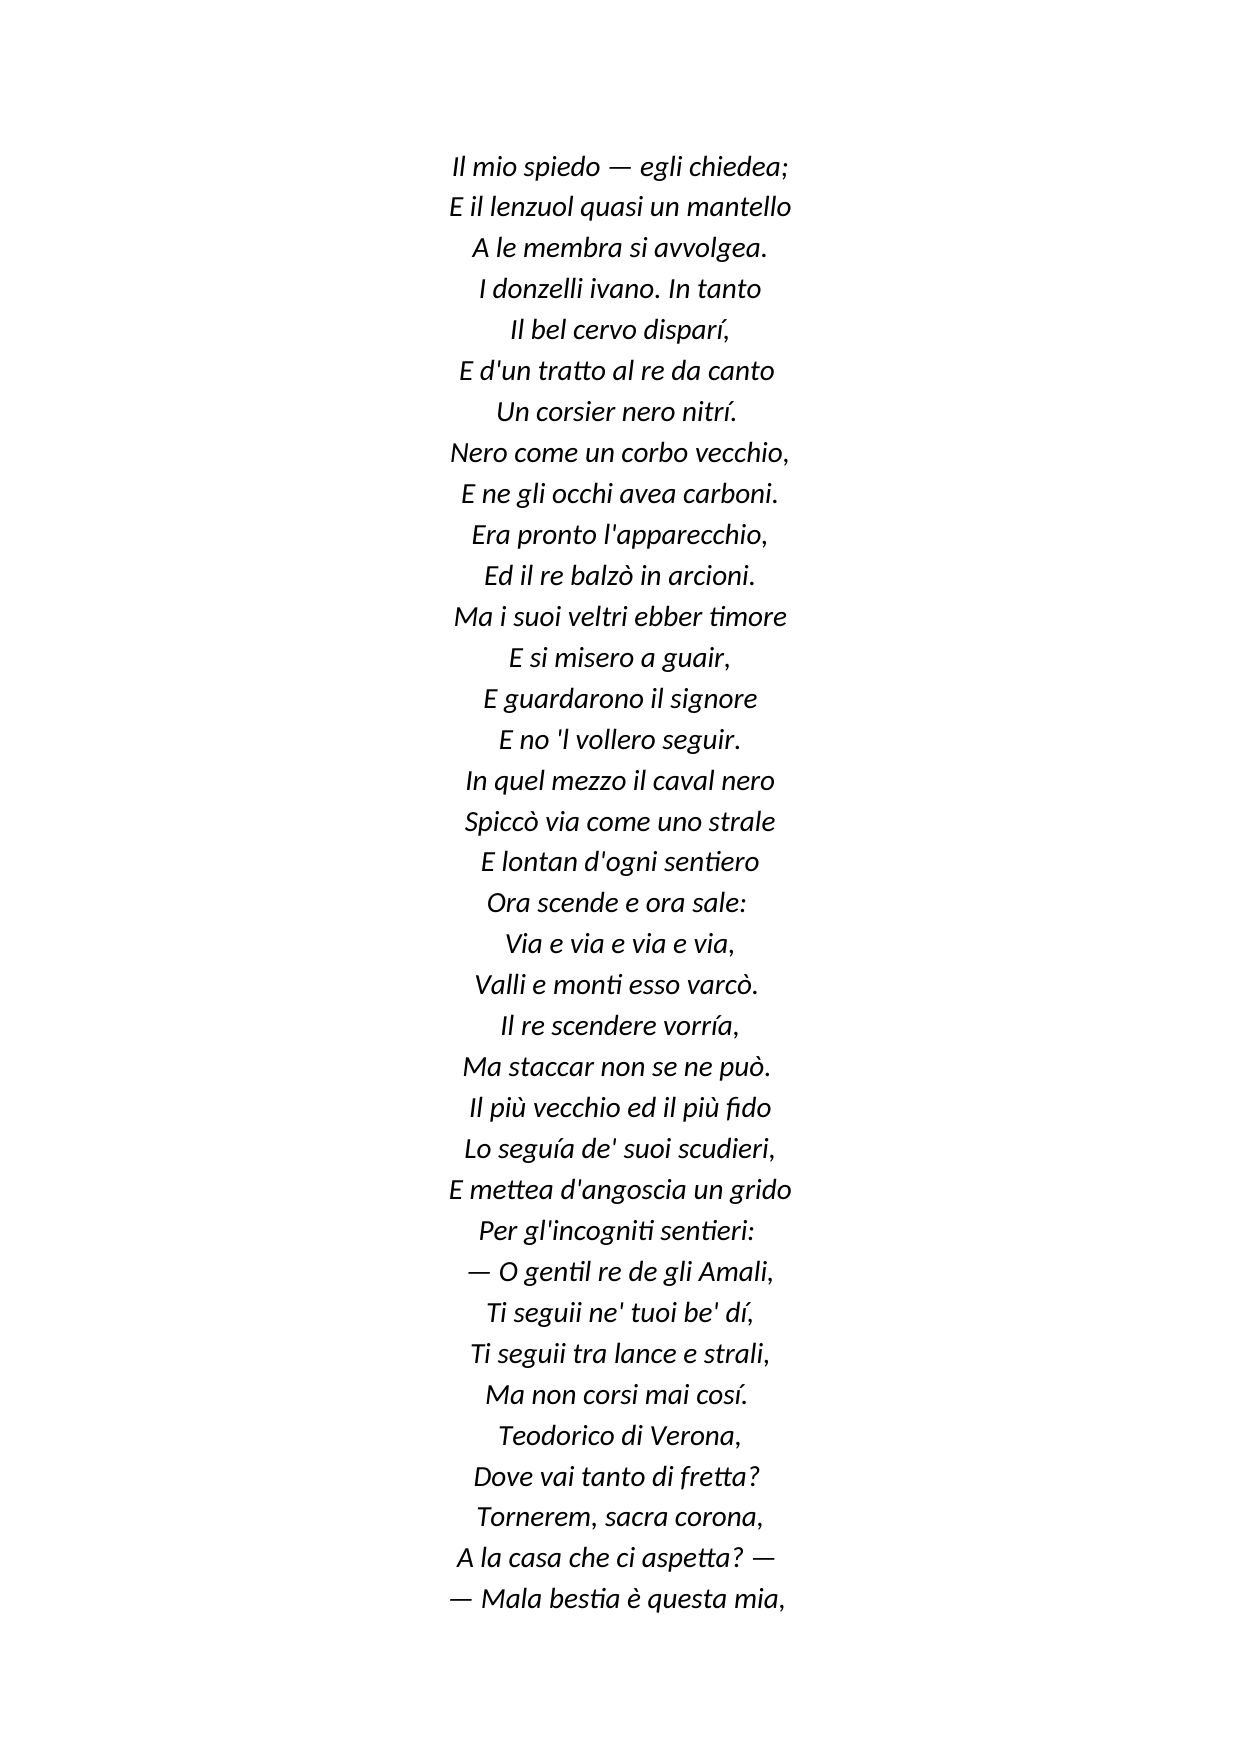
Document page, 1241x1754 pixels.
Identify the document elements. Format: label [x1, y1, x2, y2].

text [118, 148, 1122, 1616]
